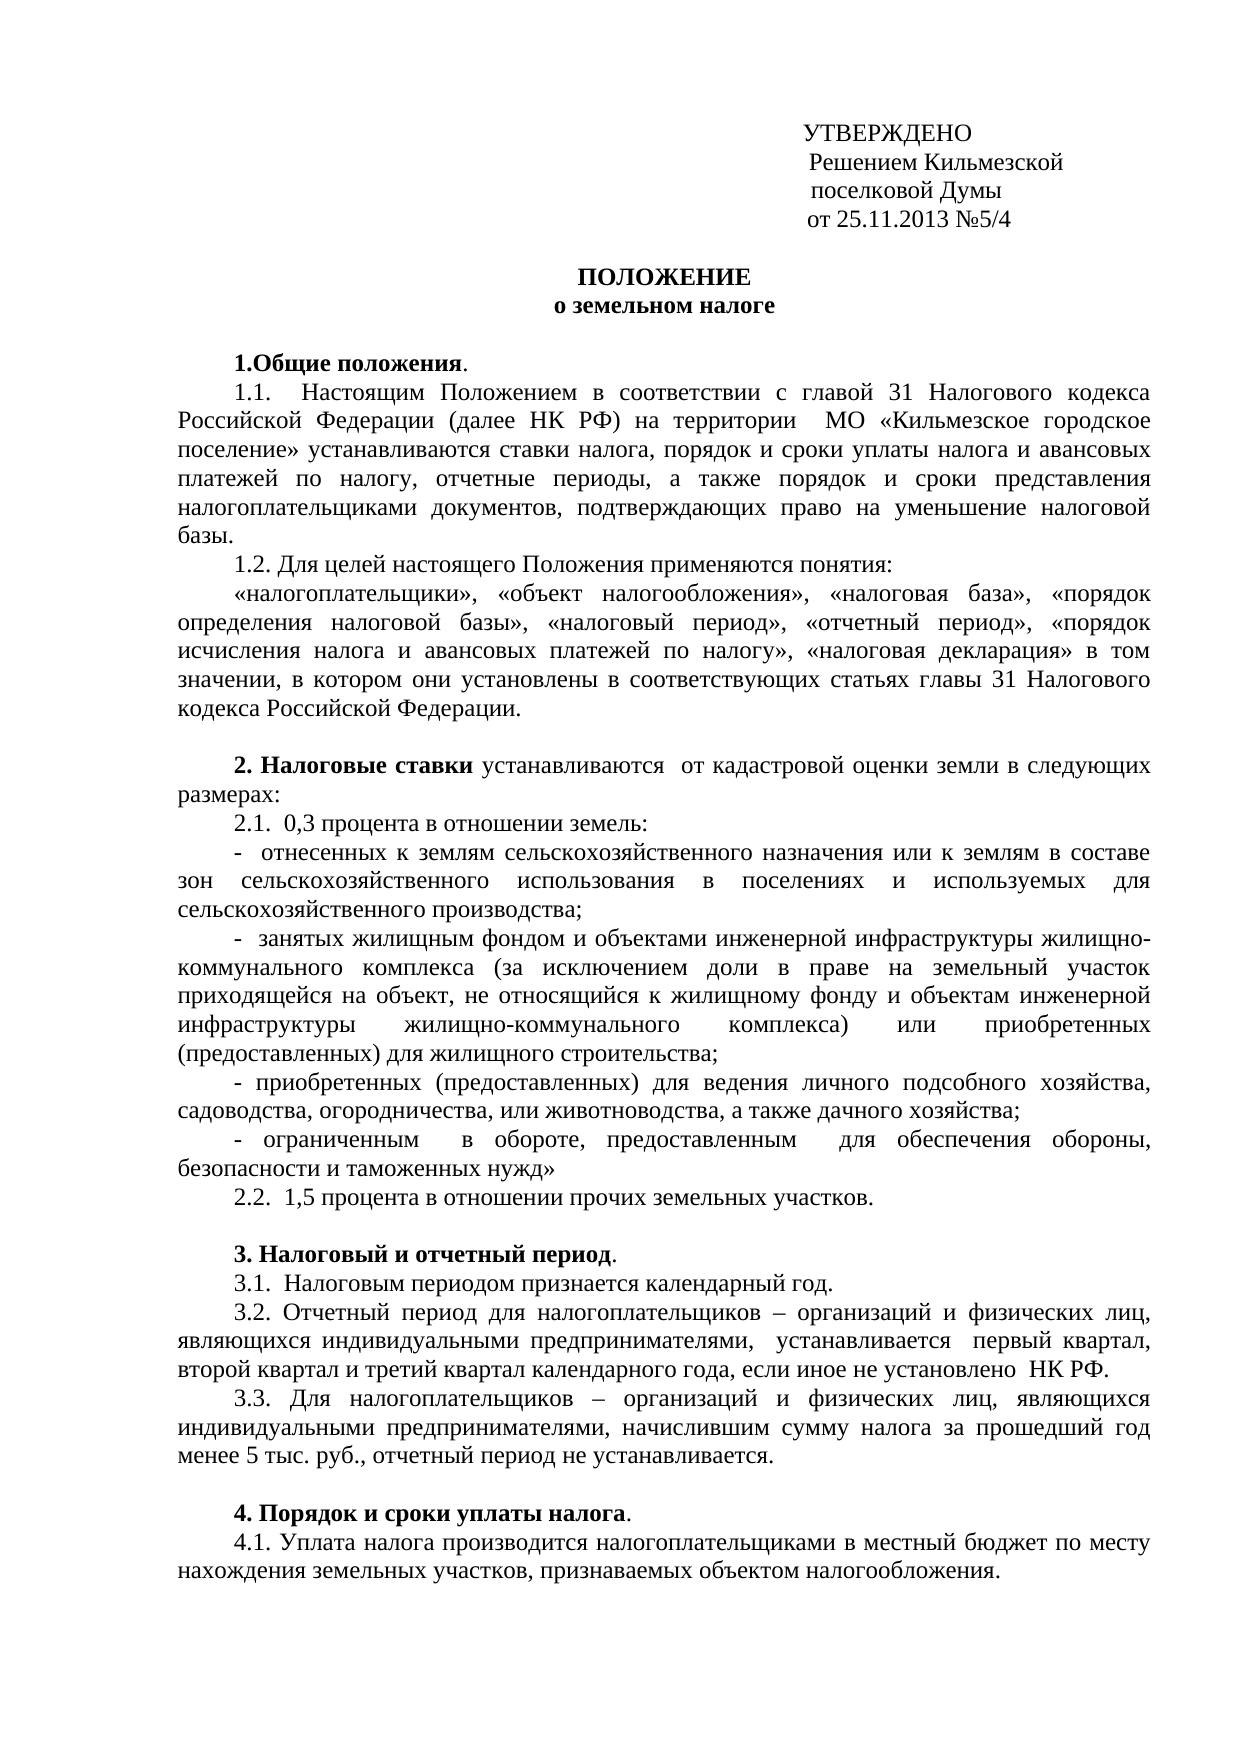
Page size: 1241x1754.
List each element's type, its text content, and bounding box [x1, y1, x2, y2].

text 3.2. Отчетный период для налогоплательщиков – организаций и физических лиц, являющихся индивидуальными предпринимателями, устанавливается первый квартал, второй квартал и третий квартал календарного года, если иное не установлено НК РФ. [177, 1297, 1152, 1383]
text 2.1. 0,3 процента в отношении земель: [177, 808, 1152, 837]
text 4.1. Уплата налога производится налогоплательщиками в местный бюджет по месту нахождения земельных участков, признаваемых объектом налогообложения. [177, 1527, 1152, 1584]
text 3.3. Для налогоплательщиков – организаций и физических лиц, являющихся индивидуальными предпринимателями, начислившим сумму налога за прошедший год менее 5 тыс. руб., отчетный период не устанавливается. [177, 1383, 1152, 1469]
text 1.1. Настоящим Положением в соответствии с главой 31 Налогового кодекса Российской Федерации (далее НК РФ) на территории МО «Кильмезское городское поселение» устанавливаются ставки налога, порядок и сроки уплаты налога и авансовых платежей по налогу, отчетные периоды, а также порядок и сроки представления налогоплательщиками документов, подтверждающих право на уменьшение налоговой базы. [177, 377, 1152, 549]
text - занятых жилищным фондом и объектами инженерной инфраструктуры жилищно-коммунального комплекса (за исключением доли в праве на земельный участок приходящейся на объект, не относящийся к жилищному фонду и объектам инженерной инфраструктуры жилищно-коммунального комплекса) или приобретенных (предоставленных) для жилищного строительства; [177, 923, 1152, 1067]
text 2.2. 1,5 процента в отношении прочих земельных участков. [177, 1182, 1152, 1211]
text Решением Кильмезской [177, 147, 1152, 176]
text поселковой Думы [177, 176, 1152, 204]
text 3.1. Налоговым периодом признается календарный год. [177, 1268, 1152, 1297]
text от 25.11.2013 №5/4 [177, 204, 1152, 233]
text - отнесенных к землям сельскохозяйственного назначения или к землям в составе зон сельскохозяйственного использования в поселениях и используемых для сельскохозяйственного производства; [177, 837, 1152, 923]
text УТВЕРЖДЕНО [177, 118, 1152, 147]
text 1.Общие положения. [177, 348, 1152, 377]
text 1.2. Для целей настоящего Положения применяются понятия: [177, 549, 1152, 578]
text - ограниченным в обороте, предоставленным для обеспечения обороны, безопасности и таможенных нужд» [177, 1124, 1152, 1182]
text - приобретенных (предоставленных) для ведения личного подсобного хозяйства, садоводства, огородничества, или животноводства, а также дачного хозяйства; [177, 1067, 1152, 1124]
text о земельном налоге [177, 291, 1152, 319]
text 3. Налоговый и отчетный период. [177, 1239, 1152, 1268]
text 4. Порядок и сроки уплаты налога. [177, 1498, 1152, 1527]
text ПОЛОЖЕНИЕ [177, 262, 1152, 291]
text 2. Налоговые ставки устанавливаются от кадастровой оценки земли в следующих размерах: [177, 751, 1152, 808]
text «налогоплательщики», «объект налогообложения», «налоговая база», «порядок определения налоговой базы», «налоговый период», «отчетный период», «порядок исчисления налога и авансовых платежей по налогу», «налоговая декларация» в том значении, в котором они установлены в соответствующих статьях главы 31 Налогового кодекса Российской Федерации. [177, 578, 1152, 722]
